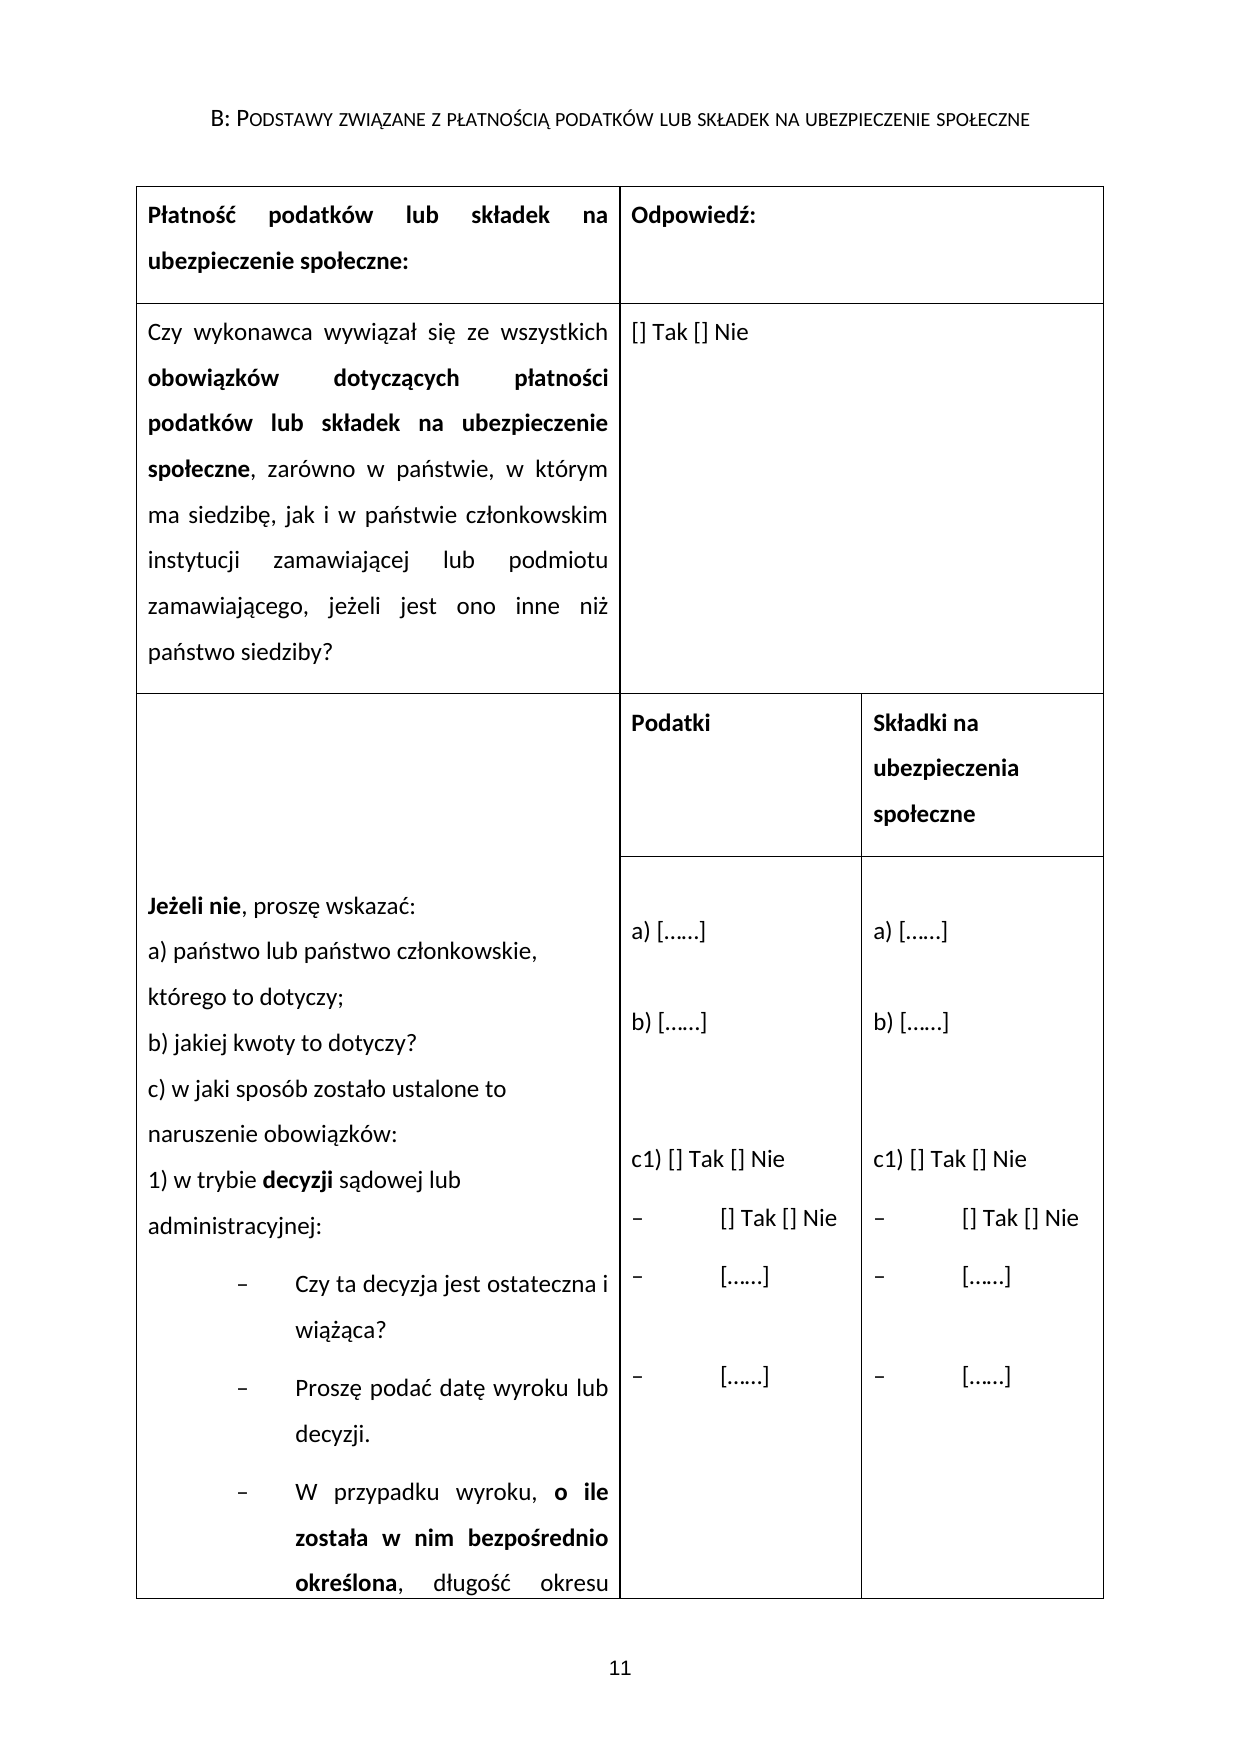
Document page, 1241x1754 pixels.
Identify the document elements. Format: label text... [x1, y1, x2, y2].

table_cell [] Tak [] Nie [621, 304, 1103, 693]
table_cell Składki na ubezpieczenia społeczne [862, 694, 1103, 856]
table_header Odpowiedź: [621, 187, 1103, 302]
table_header Płatność podatków lub składek na ubezpieczenie społeczne: [137, 187, 619, 302]
table_cell Jeżeli nie, proszę wskazać: a) państwo lub państwo członkowskie, którego to dotyczy; b) jakiej kwoty to dotyczy? c) w jaki sposób zostało ustalone to naruszenie obowiązków: 1) w trybie decyzji sądowej lub administracyjnej: Czy ta decyzja jest ostateczna i wiążąca? Proszę podać datę wyroku lub decyzji. W przypadku wyroku, o ile została w nim bezpośrednio określona, długość okresu wykluczenia: 2) w inny sposób? Proszę sprecyzować, w jaki: d) Czy wykonawca spełnił lub spełni swoje obowiązki, dokonując płatności należnych podatków lub składek na ubezpieczenie społeczne, lub też zawierając wiążące porozumienia w celu spłaty tych należności, obejmujące w stosownych przypadkach narosłe odsetki lub grzywny? [137, 694, 619, 1598]
table_cell Czy wykonawca wywiązał się ze wszystkich obowiązków dotyczących płatności podatków lub składek na ubezpieczenie społeczne, zarówno w państwie, w którym ma siedzibę, jak i w państwie członkowskim instytucji zamawiającej lub podmiotu zamawiającego, jeżeli jest ono inne niż państwo siedziby? [137, 304, 619, 693]
title B: Podstawy związane z płatnością podatków lub składek na ubezpieczenie społeczne [148, 103, 1093, 133]
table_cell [862, 857, 1103, 1598]
table_cell Podatki [621, 694, 861, 856]
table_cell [621, 857, 861, 1598]
